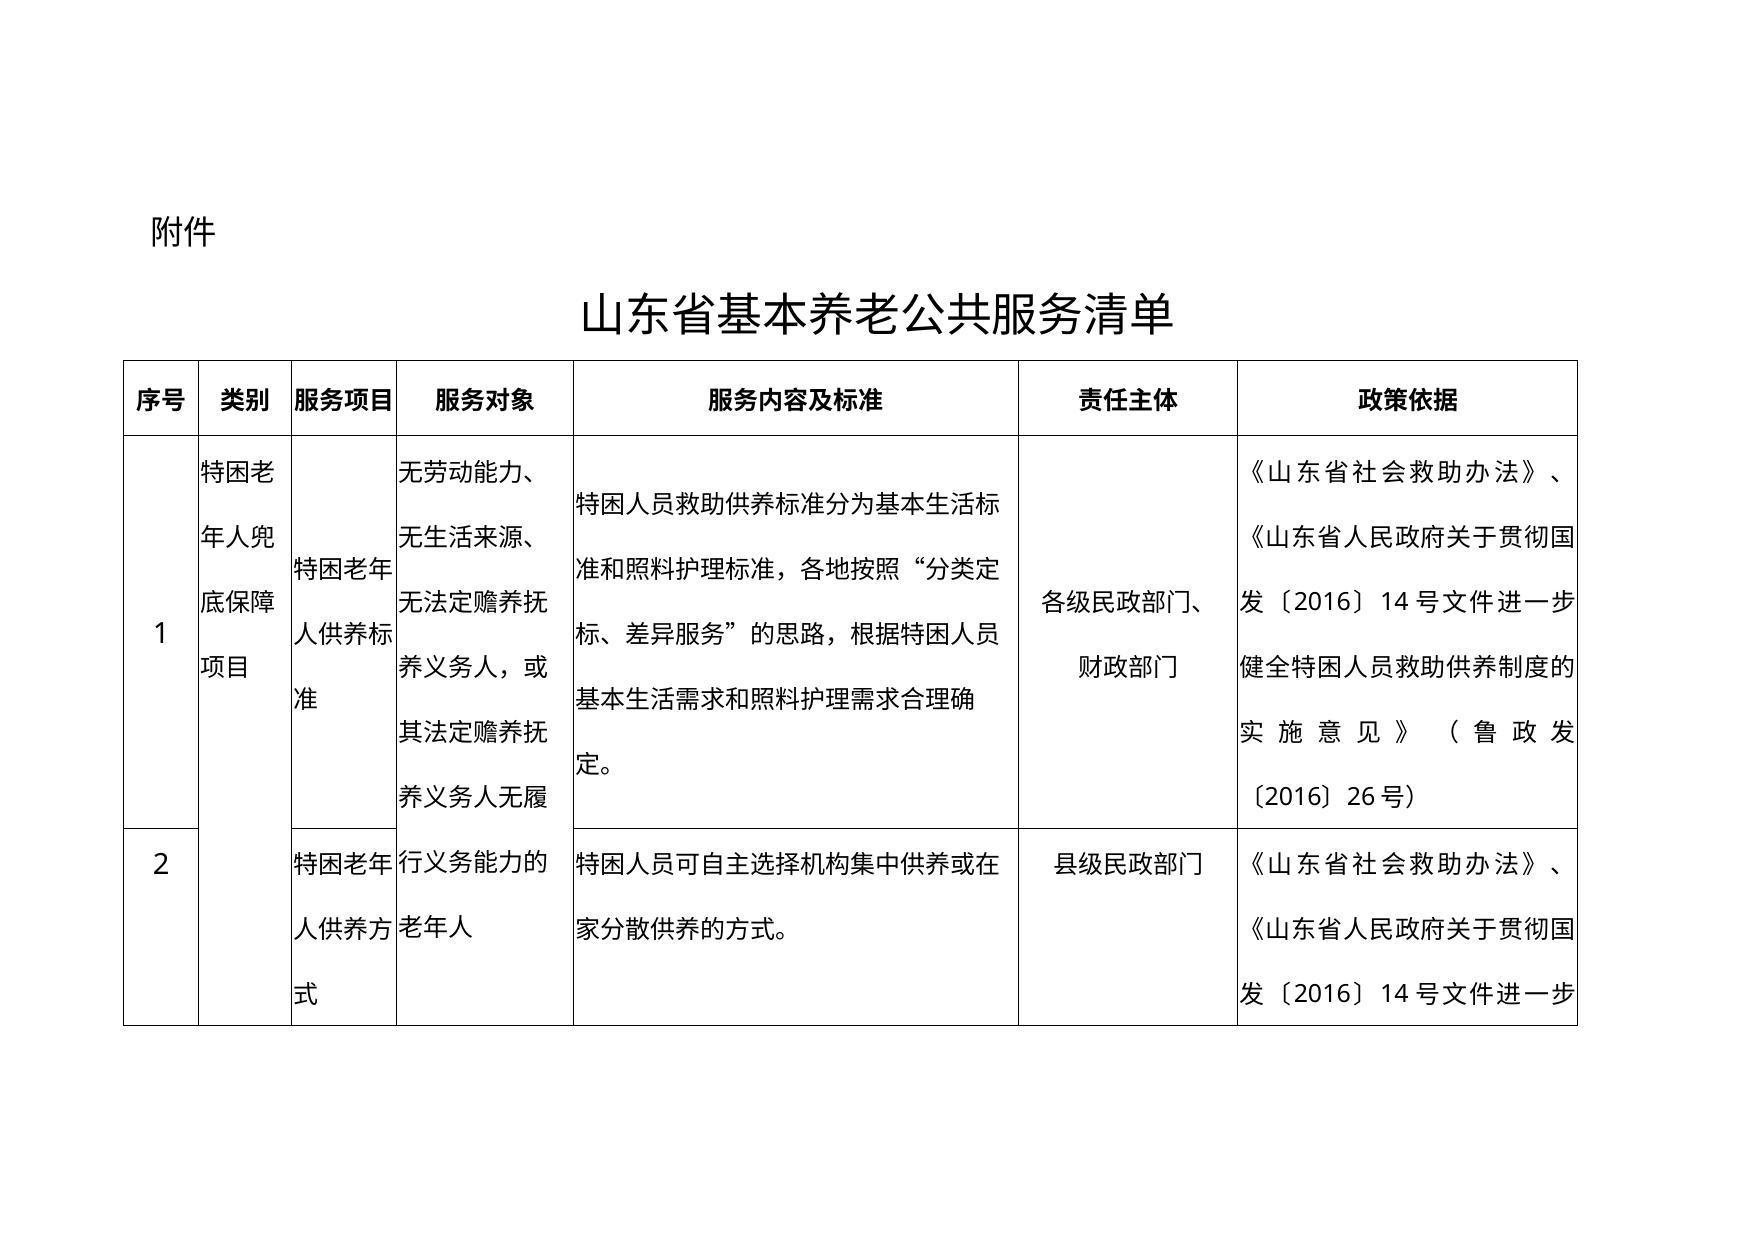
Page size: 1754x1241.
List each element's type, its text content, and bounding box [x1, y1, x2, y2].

table_cell 特困老年人供养方式 [292, 829, 396, 1025]
table_cell 1 [124, 436, 198, 828]
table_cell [1238, 829, 1577, 1025]
table_header 政策依据 [1238, 361, 1577, 435]
table_header 服务对象 [397, 361, 573, 435]
table_cell 特困人员救助供养标准分为基本生活标准和照料护理标准，各地按照“分类定标、差异服务”的思路，根据特困人员基本生活需求和照料护理需求合理确定。 [574, 436, 1018, 828]
table_header 类别 [199, 361, 291, 435]
table_cell 《山东省社会救助办法》、《山东省人民政府关于贯彻国发〔2016〕14号文件进一步健全特困人员救助供养制度的实施意见》（鲁政发〔2016〕26号） [1238, 436, 1577, 828]
table_cell 特困老年人兜底保障项目 [199, 436, 291, 1025]
table_cell 特困老年人供养标准 [292, 436, 396, 828]
table_cell 各级民政部门、 财政部门 [1019, 436, 1237, 828]
table_cell 2 [124, 829, 198, 1025]
table_header 序号 [124, 361, 198, 435]
table_header 服务项目 [292, 361, 396, 435]
table_header 服务内容及标准 [574, 361, 1018, 435]
table_header 责任主体 [1019, 361, 1237, 435]
table_cell 县级民政部门 [1019, 829, 1237, 1025]
text 山东省基本养老公共服务清单 [150, 263, 1604, 360]
table_cell 无劳动能力、无生活来源、无法定赡养抚养义务人，或其法定赡养抚养义务人无履行义务能力的老年人 [397, 436, 573, 1025]
table_cell 特困人员可自主选择机构集中供养或在家分散供养的方式。 [574, 829, 1018, 1025]
text 附件 [150, 198, 1604, 263]
